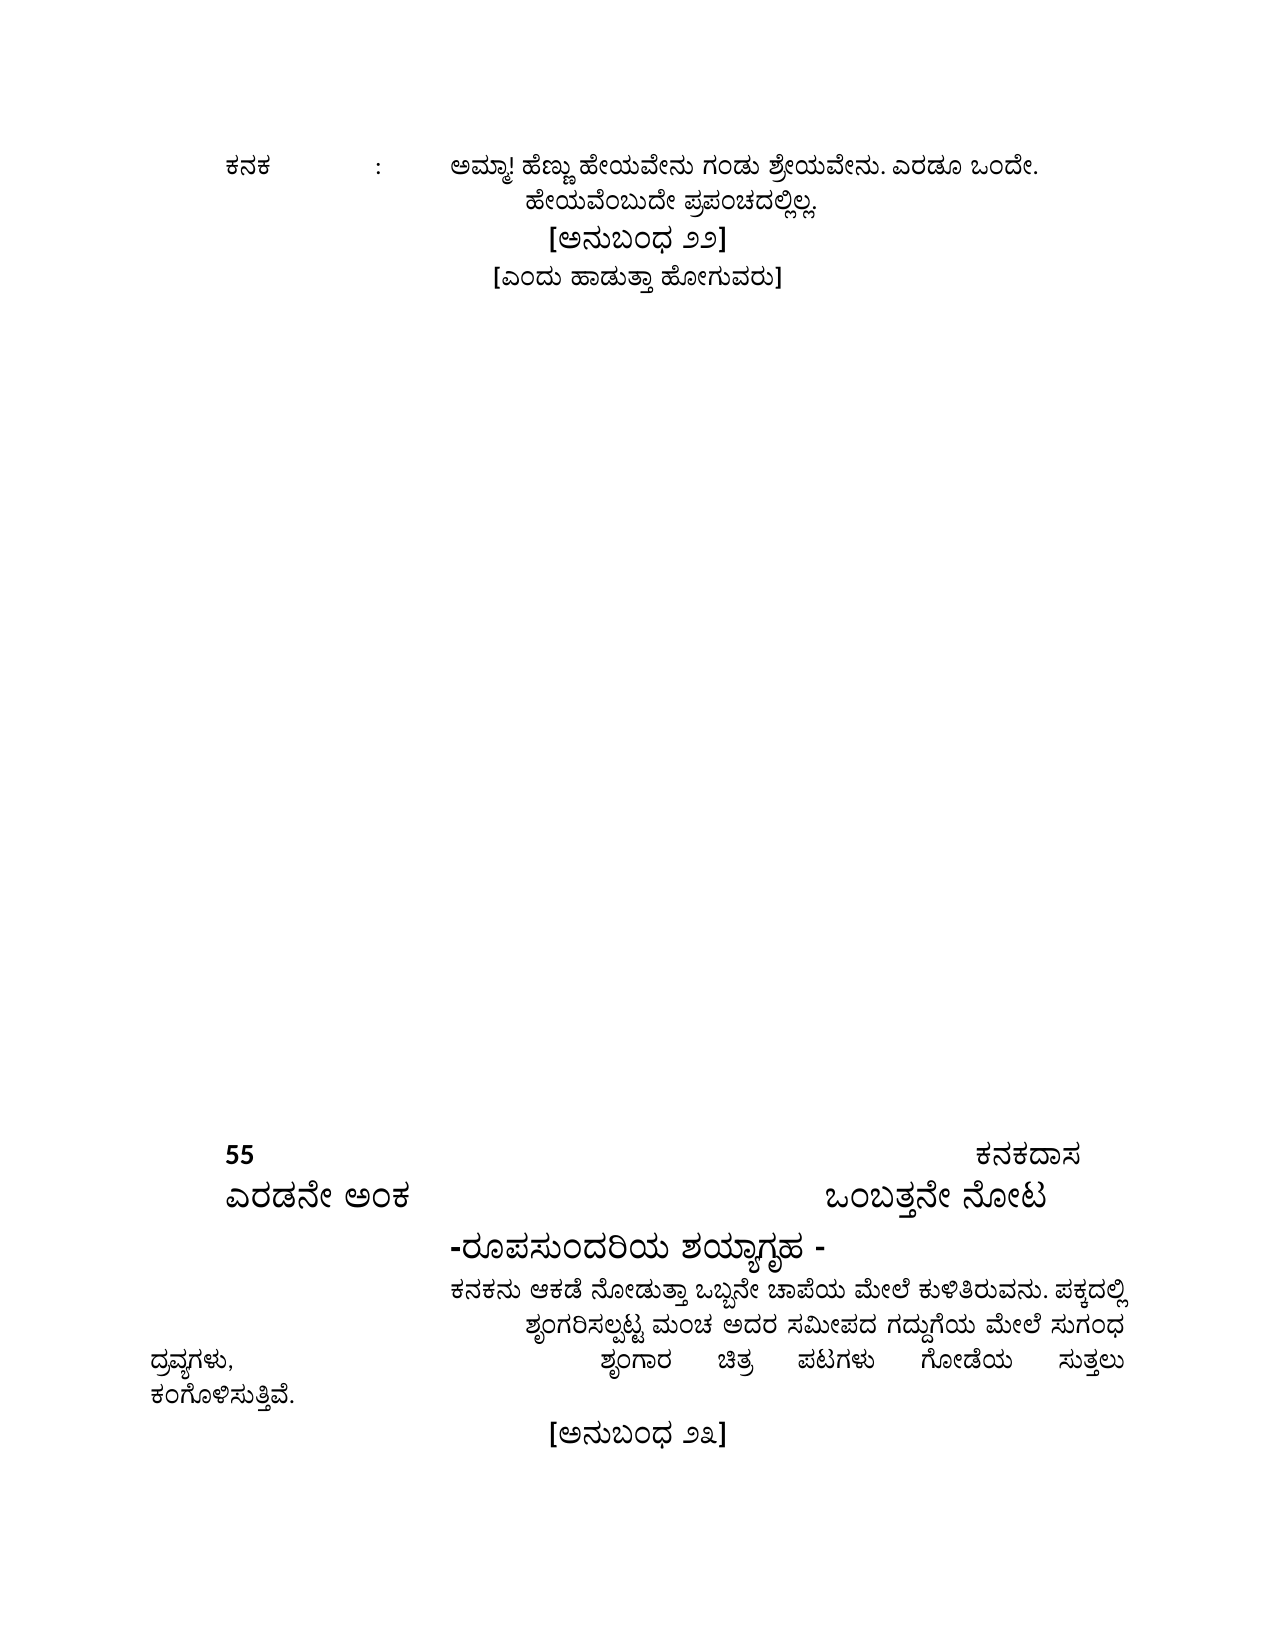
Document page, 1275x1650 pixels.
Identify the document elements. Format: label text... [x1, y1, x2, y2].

text [ಅನುಬಂಧ ೨೩] [150, 1415, 1125, 1450]
text 55 ಕನಕದಾಸ [150, 1136, 1125, 1172]
text ಎರಡನೇ ಅಂಕ ಒಂಬತ್ತನೇ ನೋಟ [150, 1177, 1125, 1216]
text [ಅನುಬಂಧ ೨೨] [150, 220, 1125, 256]
text -ರೂಪಸುಂದರಿಯ ಶಯ್ಯಾಗೃಹ - [150, 1222, 1125, 1268]
text [ಎಂದು ಹಾಡುತ್ತಾ ಹೋಗುವರು] [150, 261, 1125, 291]
text ಕನಕನು ಆಕಡೆ ನೋಡುತ್ತಾ ಒಬ್ಬನೇ ಚಾಪೆಯ ಮೇಲೆ ಕುಳಿತಿರುವನು. ಪಕ್ಕದಲ್ಲಿ ಶೃಂಗರಿಸಲ್ಪಟ್ಟ ಮಂಚ ಅದರ ಸಮೀಪದ ಗದ್ದುಗೆಯ ಮೇಲೆ ಸುಗಂಧ ದ್ರವ್ಯಗಳು, ಶೃಂಗಾರ ಚಿತ್ರ ಪಟಗಳು ಗೋಡೆಯ ಸುತ್ತಲು ಕಂಗೊಳಿಸುತ್ತಿವೆ. [150, 1275, 1125, 1410]
text ಕನಕ : ಅಮ್ಮಾ! ಹೆಣ್ಣು ಹೇಯವೇನು ಗಂಡು ಶ್ರೇಯವೇನು. ಎರಡೂ ಒಂದೇ. ಹೇಯವೆಂಬುದೇ ಪ್ರಪಂಚದಲ್ಲಿಲ್ಲ. [150, 150, 1125, 216]
